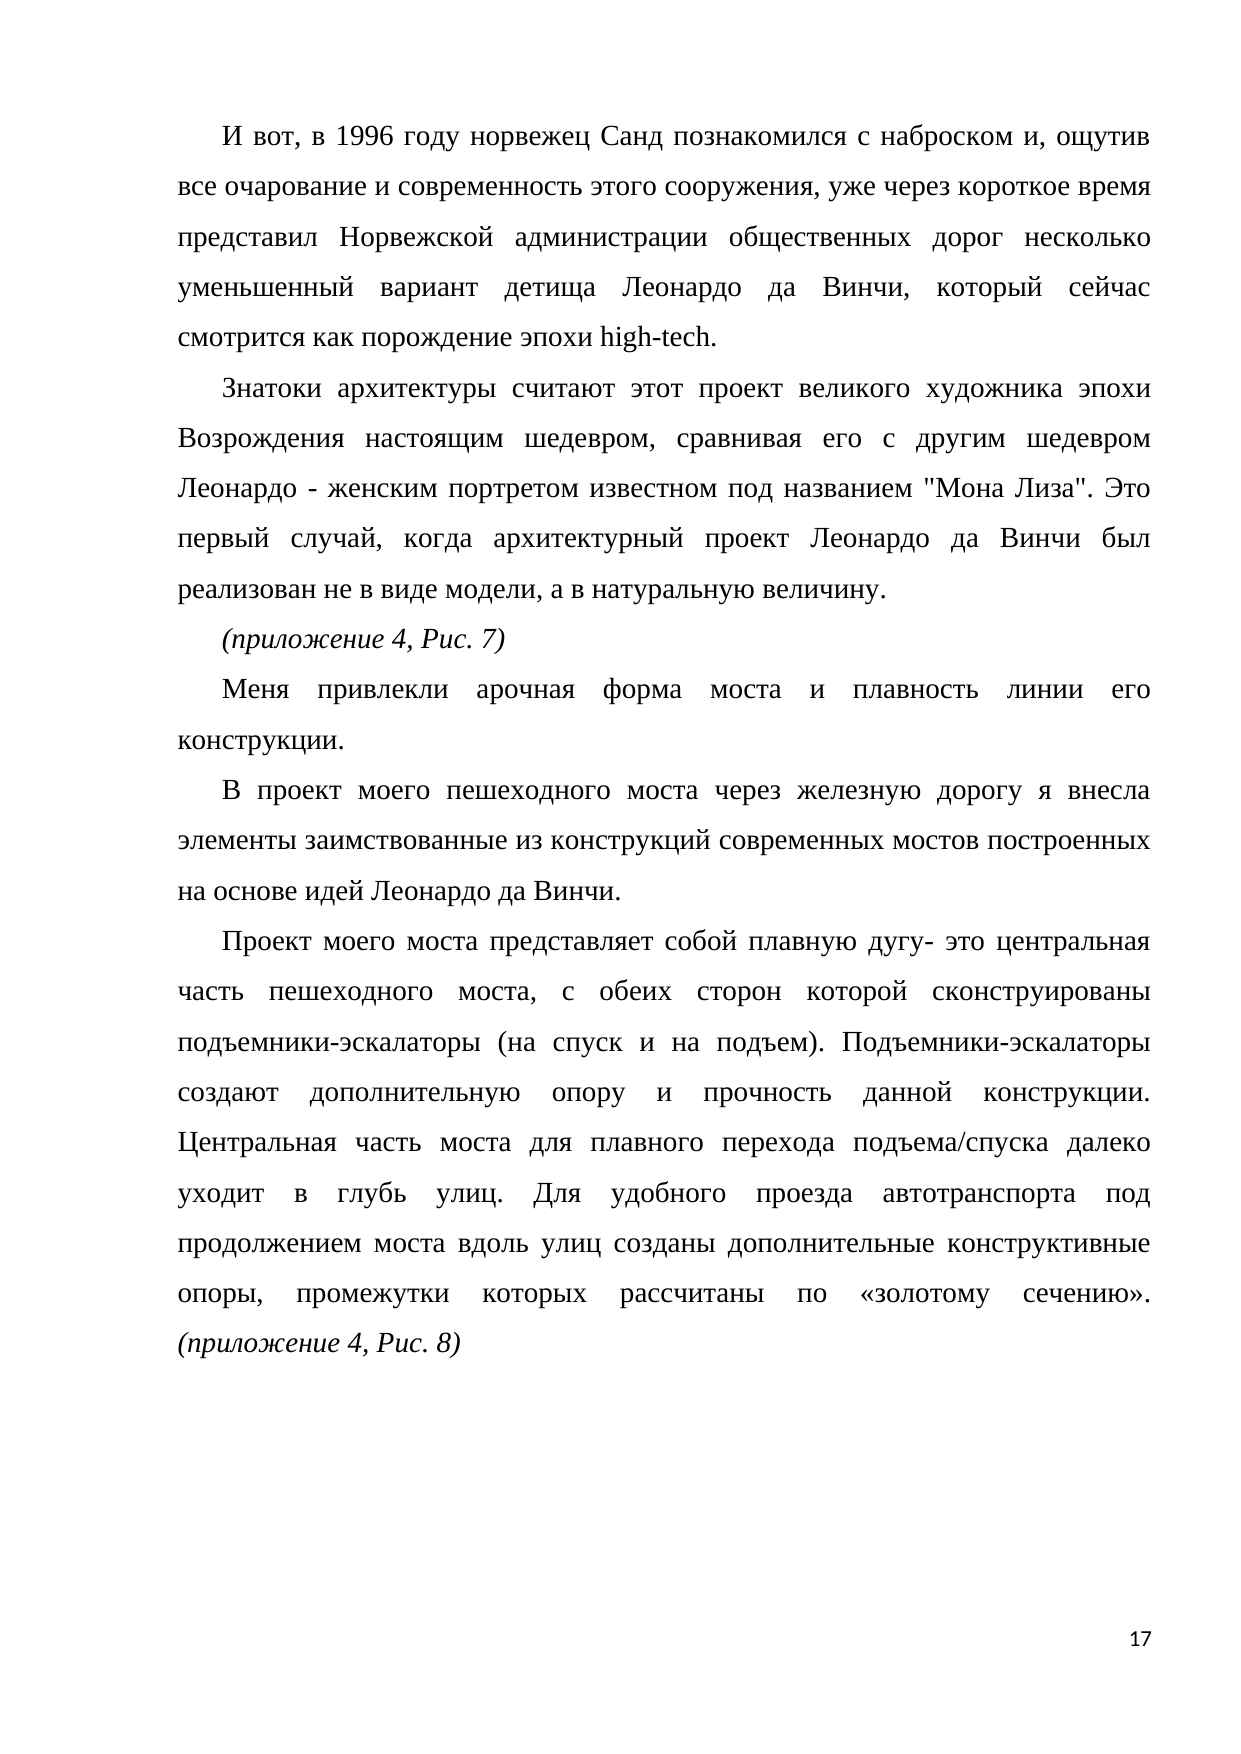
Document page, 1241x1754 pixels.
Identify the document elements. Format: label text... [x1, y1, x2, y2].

text Знатоки архитектуры считают этот проект великого художника эпохи Возрождения настоящим шедевром, сравнивая его с другим шедевром Леонардо - женским портретом известном под названием "Мона Лиза". Это первый случай, когда архитектурный проект Леонардо да Винчи был реализован не в виде модели, а в натуральную величину. [177, 370, 1152, 604]
text Меня привлекли арочная форма моста и плавность линии его конструкции. [177, 672, 1152, 755]
text И вот, в 1996 году норвежец Санд познакомился с наброском и, ощутив все очарование и современность этого сооружения, уже через короткое время представил Норвежской администрации общественных дорог несколько уменьшенный вариант детища Леонардо да Винчи, который сейчас смотрится как порождение эпохи high-tech. [177, 118, 1152, 353]
text (приложение 4, Рис. 7) [177, 621, 1152, 655]
text В проект моего пешеходного моста через железную дорогу я внесла элементы заимствованные из конструкций современных мостов построенных на основе идей Леонардо да Винчи. [177, 772, 1152, 906]
text Проект моего моста представляет собой плавную дугу- это центральная часть пешеходного моста, с обеих сторон которой сконструированы подъемники-эскалаторы (на спуск и на подъем). Подъемники-эскалаторы создают дополнительную опору и прочность данной конструкции. Центральная часть моста для плавного перехода подъема/спуска далеко уходит в глубь улиц. Для удобного проезда автотранспорта под продолжением моста вдоль улиц созданы дополнительные конструктивные опоры, промежутки которых рассчитаны по «золотому сечению». (приложение 4, Рис. 8) [177, 923, 1152, 1359]
